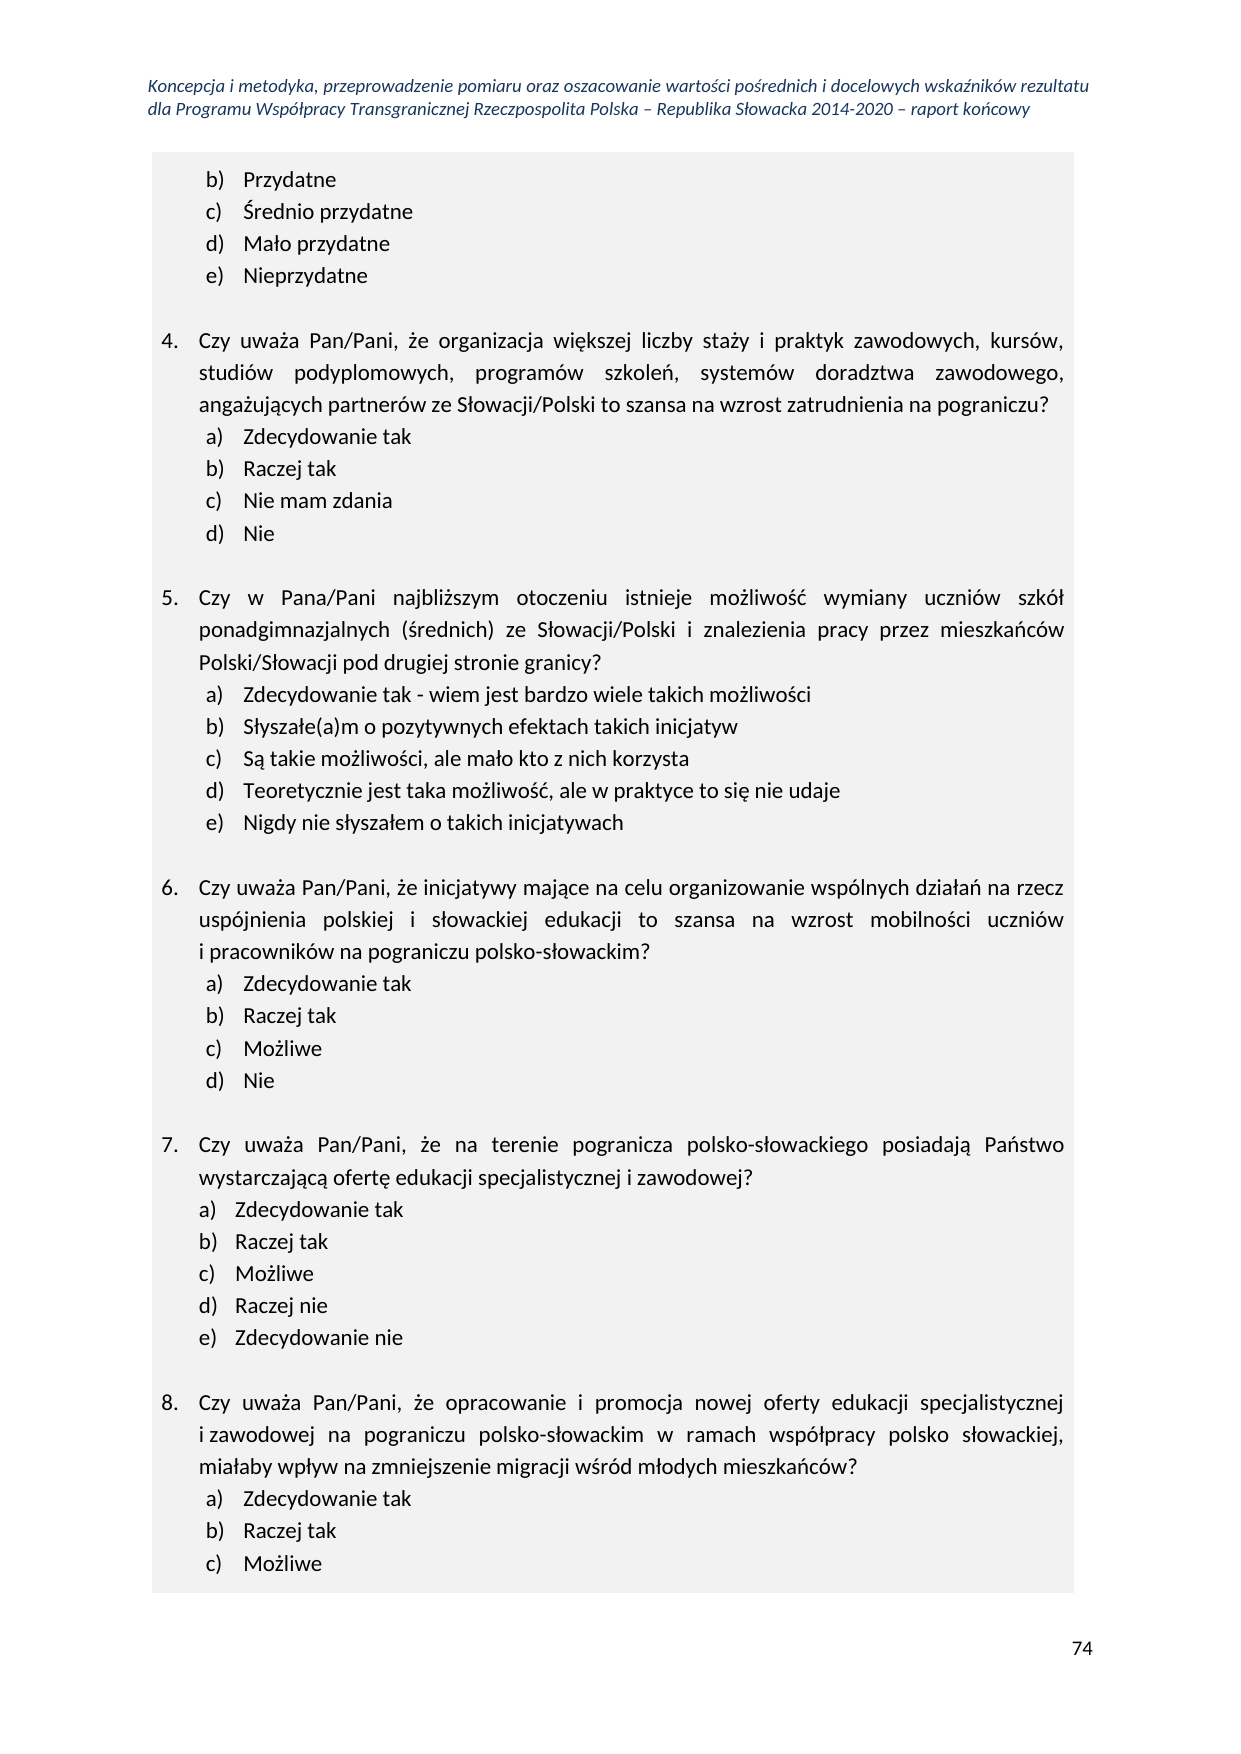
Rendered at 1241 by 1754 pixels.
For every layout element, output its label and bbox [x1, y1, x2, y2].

table_cell [152, 152, 1074, 1593]
